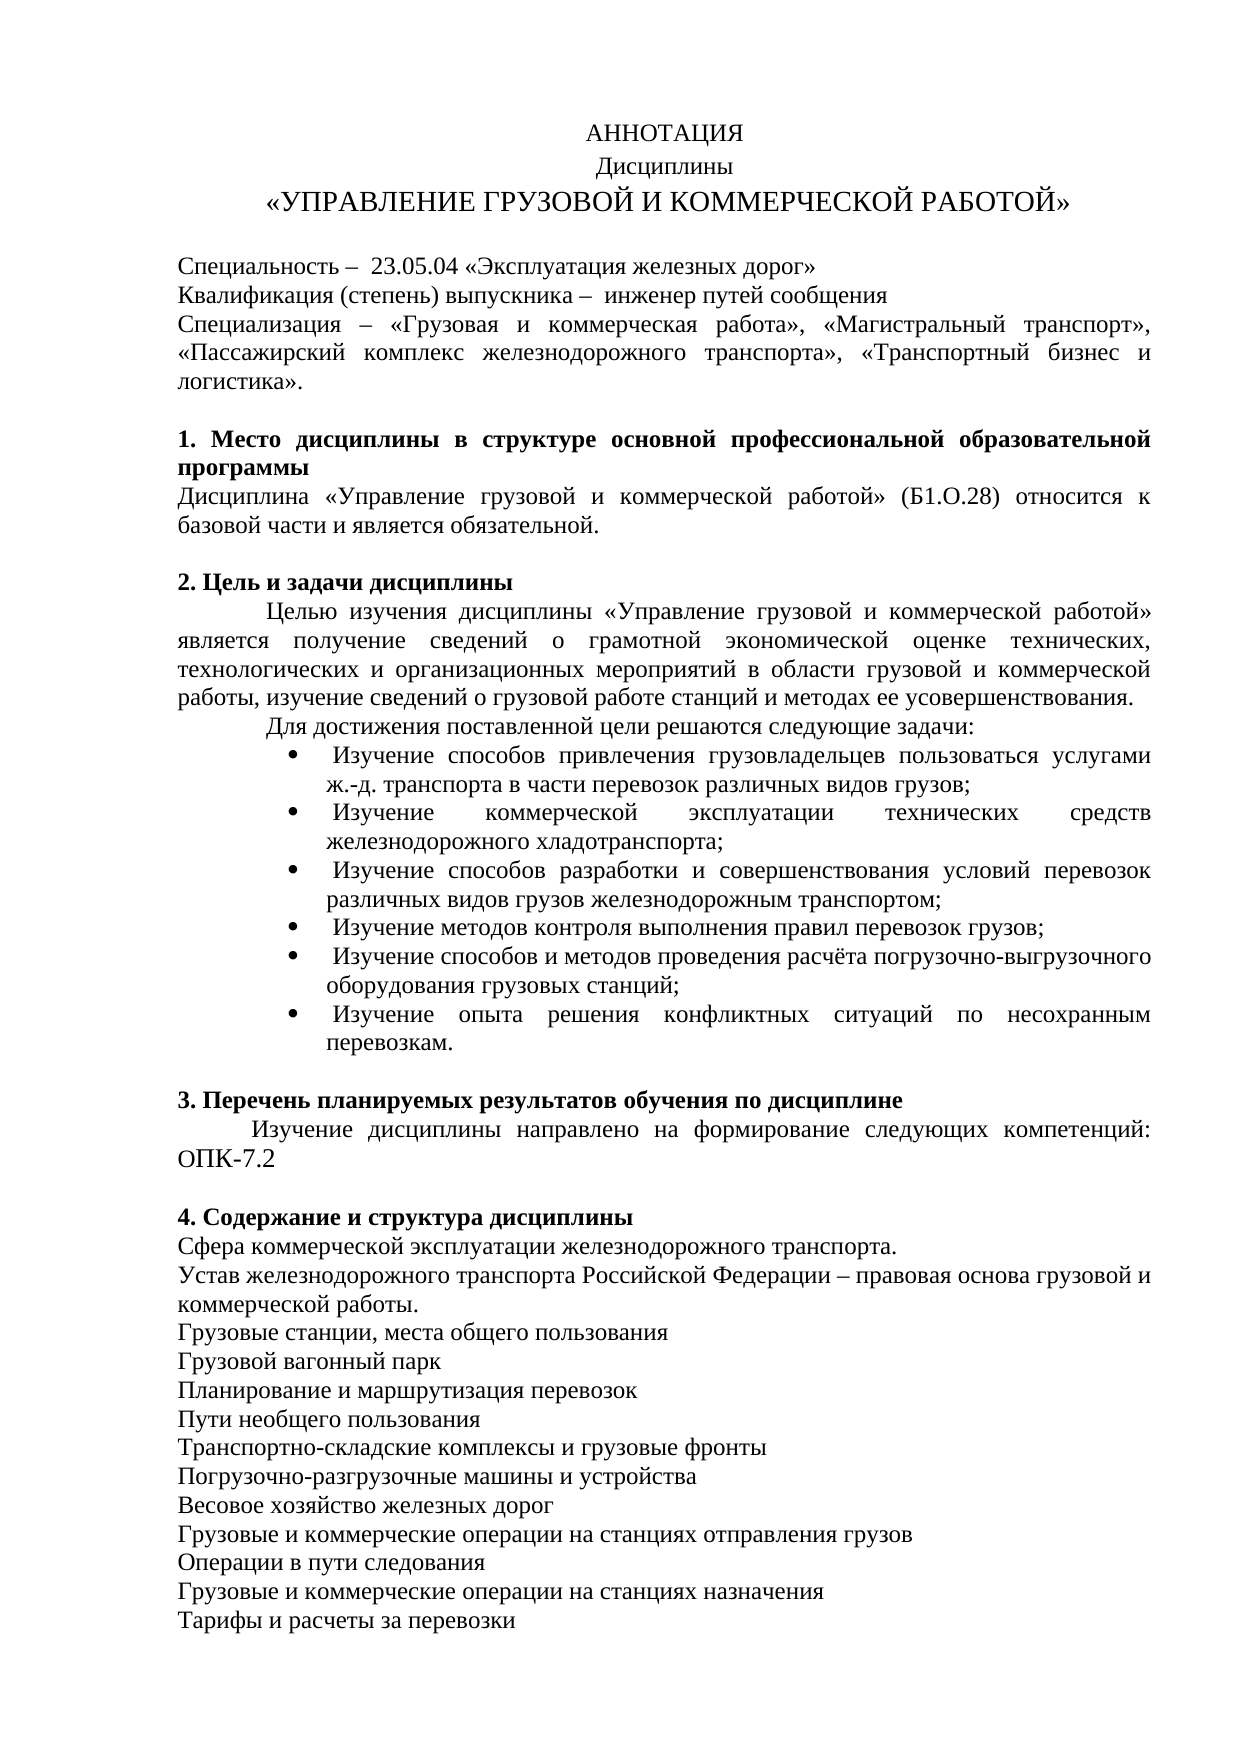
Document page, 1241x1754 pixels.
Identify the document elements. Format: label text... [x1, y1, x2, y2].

text 1. Место дисциплины в структуре основной профессиональной образовательной программы [177, 424, 1152, 481]
list Изучение способов и методов проведения расчёта погрузочно-выгрузочного оборудования грузовых станций; [288, 941, 1152, 999]
text Планирование и маршрутизация перевозок [177, 1375, 1152, 1404]
text Погрузочно-разгрузочные машины и устройства [177, 1461, 1152, 1490]
list Изучение способов привлечения грузовладельцев пользоваться услугами ж.-д. транспорта в части перевозок различных видов грузов; [288, 740, 1152, 797]
text Дисциплины [177, 151, 1152, 180]
text 2. Цель и задачи дисциплины [177, 567, 1152, 596]
text Пути необщего пользования [177, 1404, 1152, 1432]
text Изучение дисциплины направлено на формирование следующих компетенций: ОПК-7.2 [177, 1114, 1152, 1174]
text «УПРАВЛЕНИЕ ГРУЗОВОЙ И КОММЕРЧЕСКОЙ РАБОТОЙ» [177, 184, 1152, 218]
text Квалификация (степень) выпускника – инженер путей сообщения [177, 280, 1152, 309]
text Специализация – «Грузовая и коммерческая работа», «Магистральный транспорт», «Пассажирский комплекс железнодорожного транспорта», «Транспортный бизнес и логистика». [177, 309, 1152, 395]
list Изучение коммерческой эксплуатации технических средств железнодорожного хладотранспорта; [288, 797, 1152, 855]
text Грузовые станции, места общего пользования [177, 1317, 1152, 1346]
text АННОТАЦИЯ [177, 118, 1152, 147]
text Весовое хозяйство железных дорог [177, 1490, 1152, 1519]
text Сфера коммерческой эксплуатации железнодорожного транспорта. [177, 1231, 1152, 1260]
text Грузовые и коммерческие операции на станциях отправления грузов [177, 1519, 1152, 1547]
list Изучение методов контроля выполнения правил перевозок грузов; [288, 912, 1152, 941]
text 4. Содержание и структура дисциплины [177, 1202, 1152, 1231]
text Операции в пути следования [177, 1547, 1152, 1576]
text Грузовой вагонный парк [177, 1346, 1152, 1375]
text Устав железнодорожного транспорта Российской Федерации – правовая основа грузовой и коммерческой работы. [177, 1260, 1152, 1317]
text 3. Перечень планируемых результатов обучения по дисциплине [177, 1085, 1152, 1114]
text Дисциплина «Управление грузовой и коммерческой работой» (Б1.О.28) относится к базовой части и является обязательной. [177, 481, 1152, 539]
text Грузовые и коммерческие операции на станциях назначения [177, 1576, 1152, 1605]
list Изучение опыта решения конфликтных ситуаций по несохранным перевозкам. [288, 999, 1152, 1056]
text Для достижения поставленной цели решаются следующие задачи: [177, 711, 1152, 740]
list Изучение способов разработки и совершенствования условий перевозок различных видов грузов железнодорожным транспортом; [288, 855, 1152, 912]
text Транспортно-складские комплексы и грузовые фронты [177, 1432, 1152, 1461]
text Специальность – 23.05.04 «Эксплуатация железных дорог» [177, 251, 1152, 280]
text Целью изучения дисциплины «Управление грузовой и коммерческой работой» является получение сведений о грамотной экономической оценке технических, технологических и организационных мероприятий в области грузовой и коммерческой работы, изучение сведений о грузовой работе станций и методах ее усовершенствования. [177, 596, 1152, 711]
text Тарифы и расчеты за перевозки [177, 1605, 1152, 1634]
